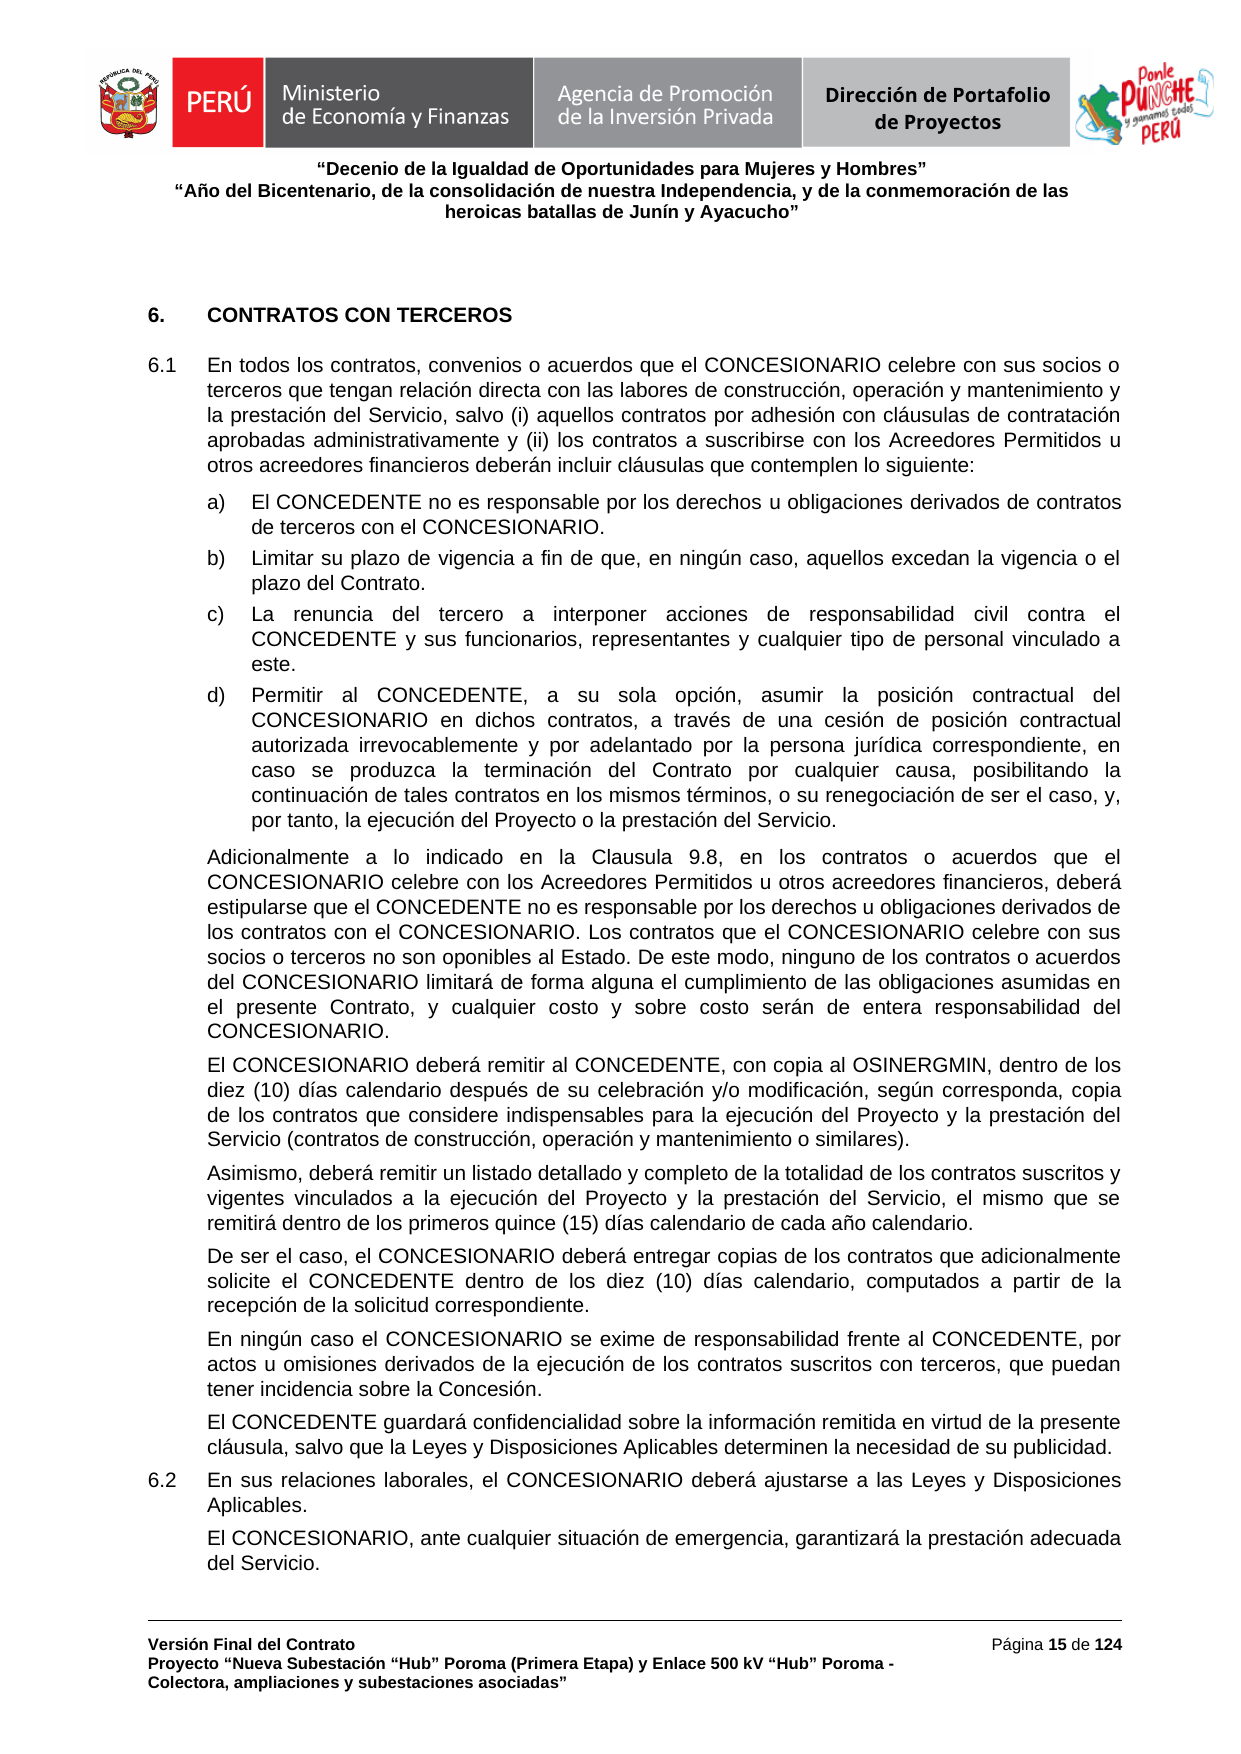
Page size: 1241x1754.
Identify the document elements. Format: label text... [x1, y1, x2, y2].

text El CONCESIONARIO, ante cualquier situación de emergencia, garantizará la prestación adecuada del Servicio. [207, 1526, 1122, 1575]
text De ser el caso, el CONCESIONARIO deberá entregar copias de los contratos que adicionalmente solicite el CONCEDENTE dentro de los diez (10) días calendario, computados a partir de la recepción de la solicitud correspondiente. [207, 1243, 1122, 1317]
list Limitar su plazo de vigencia a fin de que, en ningún caso, aquellos excedan la vigencia o el plazo del Contrato. [207, 546, 1122, 595]
list En sus relaciones laborales, el CONCESIONARIO deberá ajustarse a las Leyes y Disposiciones Aplicables. [148, 1468, 1122, 1517]
picture [85, 47, 1095, 155]
list La renuncia del tercero a interponer acciones de responsabilidad civil contra el CONCEDENTE y sus funcionarios, representantes y cualquier tipo de personal vinculado a este. [207, 602, 1122, 676]
list CONTRATOS CON TERCEROS [148, 303, 1122, 327]
list En todos los contratos, convenios o acuerdos que el CONCESIONARIO celebre con sus socios o terceros que tengan relación directa con las labores de construcción, operación y mantenimiento y la prestación del Servicio, salvo (i) aquellos contratos por adhesión con cláusulas de contratación aprobadas administrativamente y (ii) los contratos a suscribirse con los Acreedores Permitidos u otros acreedores financieros deberán incluir cláusulas que contemplen lo siguiente: [148, 353, 1122, 477]
list El CONCEDENTE no es responsable por los derechos u obligaciones derivados de contratos de terceros con el CONCESIONARIO. [207, 490, 1122, 539]
text Adicionalmente a lo indicado en la Clausula 9.8, en los contratos o acuerdos que el CONCESIONARIO celebre con los Acreedores Permitidos u otros acreedores financieros, deberá estipularse que el CONCEDENTE no es responsable por los derechos u obligaciones derivados de los contratos con el CONCESIONARIO. Los contratos que el CONCESIONARIO celebre con sus socios o terceros no son oponibles al Estado. De este modo, ninguno de los contratos o acuerdos del CONCESIONARIO limitará de forma alguna el cumplimiento de las obligaciones asumidas en el presente Contrato, y cualquier costo y sobre costo serán de entera responsabilidad del CONCESIONARIO. [207, 845, 1122, 1043]
text El CONCEDENTE guardará confidencialidad sobre la información remitida en virtud de la presente cláusula, salvo que la Leyes y Disposiciones Aplicables determinen la necesidad de su publicidad. [207, 1409, 1122, 1458]
text Asimismo, deberá remitir un listado detallado y completo de la totalidad de los contratos suscritos y vigentes vinculados a la ejecución del Proyecto y la prestación del Servicio, el mismo que se remitirá dentro de los primeros quince (15) días calendario de cada año calendario. [207, 1161, 1122, 1234]
text En ningún caso el CONCESIONARIO se exime de responsabilidad frente al CONCEDENTE, por actos u omisiones derivados de la ejecución de los contratos suscritos con terceros, que puedan tener incidencia sobre la Concesión. [207, 1327, 1122, 1400]
list Permitir al CONCEDENTE, a su sola opción, asumir la posición contractual del CONCESIONARIO en dichos contratos, a través de una cesión de posición contractual autorizada irrevocablemente y por adelantado por la persona jurídica correspondiente, en caso se produzca la terminación del Contrato por cualquier causa, posibilitando la continuación de tales contratos en los mismos términos, o su renegociación de ser el caso, y, por tanto, la ejecución del Proyecto o la prestación del Servicio. [207, 683, 1122, 832]
text El CONCESIONARIO deberá remitir al CONCEDENTE, con copia al OSINERGMIN, dentro de los diez (10) días calendario después de su celebración y/o modificación, según corresponda, copia de los contratos que considere indispensables para la ejecución del Proyecto y la prestación del Servicio (contratos de construcción, operación y mantenimiento o similares). [207, 1053, 1122, 1151]
